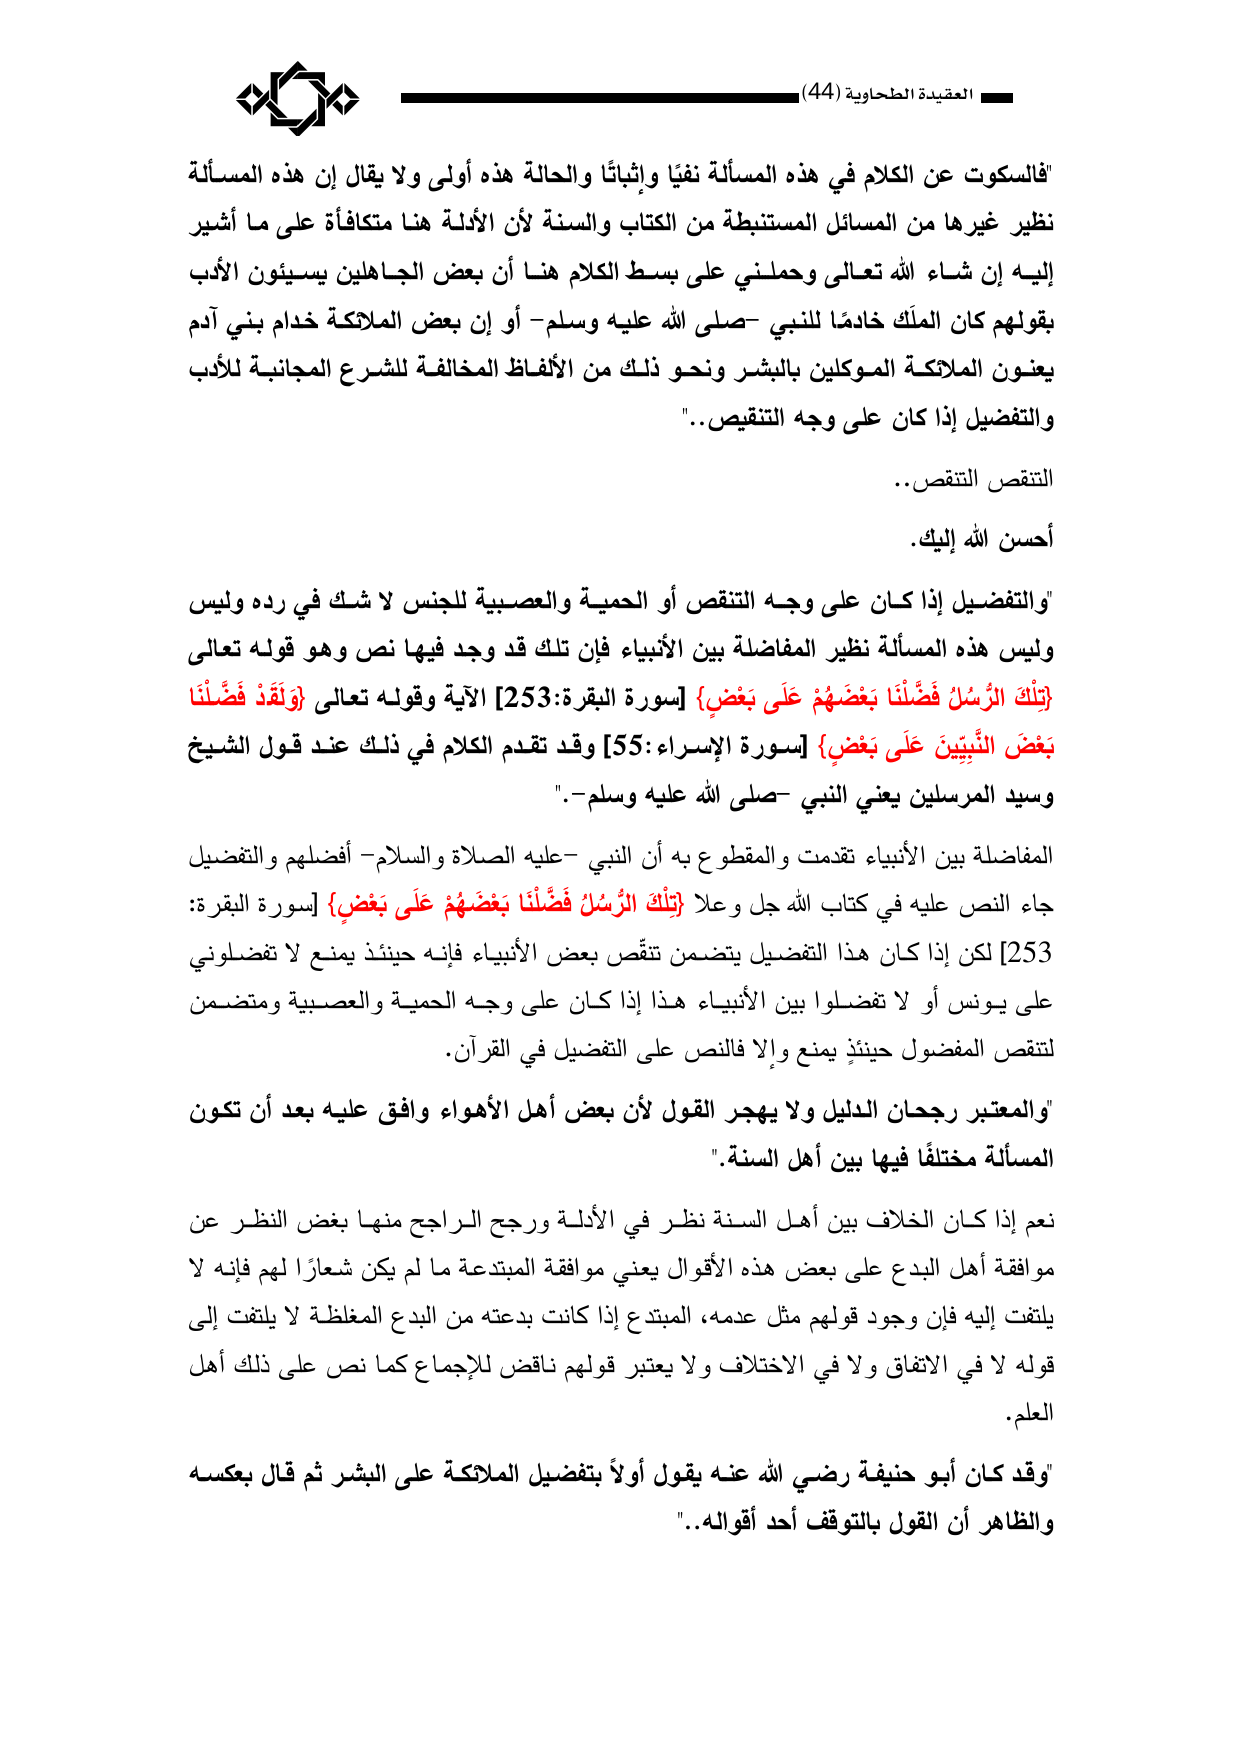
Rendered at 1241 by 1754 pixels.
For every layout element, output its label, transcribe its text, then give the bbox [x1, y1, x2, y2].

text التنقص التنقص.. [187, 454, 1053, 502]
text نعم إذا كان الخلاف بين أهل السنة نظر في الأدلة ورجح الراجح منها بغض النظر عن موافقة أهل البدع على بعض هذه الأقوال يعني موافقة المبتدعة ما لم يكن شعارًا لهم فإنه لا يلتفت إليه فإن وجود قولهم مثل عدمه، المبتدع إذا كانت بدعته من البدع المغلظة لا يلتفت إلى قوله لا في الاتفاق ولا في الاختلاف ولا يعتبر قولهم ناقض للإجماع كما نص على ذلك أهل العلم. [187, 1195, 1053, 1436]
text "والتفضيل إذا كان على وجه التنقص أو الحمية والعصبية للجنس لا شك في رده وليس وليس هذه المسألة نظير المفاضلة بين الأنبياء فإن تلك قد وجد فيها نص وهو قوله تعالى {تِلْكَ الرُّسُلُ فَضَّلْنَا بَعْضَهُمْ عَلَى بَعْضٍ} [سورة البقرة:253] الآية وقوله تعالى {وَلَقَدْ فَضَّلْنَا بَعْضَ النَّبِيِّينَ عَلَى بَعْضٍ} [سورة الإسراء:55] وقد تقدم الكلام في ذلك عند قول الشيخ وسيد المرسلين يعني النبي -صلى الله عليه وسلم-." [187, 576, 1053, 818]
text "وقد كان أبو حنيفة رضي الله عنه يقول أولاً بتفضيل الملائكة على البشر ثم قال بعكسه والظاهر أن القول بالتوقف أحد أقواله.." [187, 1449, 1053, 1546]
text المفاضلة بين الأنبياء تقدمت والمقطوع به أن النبي -عليه الصلاة والسلام- أفضلهم والتفضيل جاء النص عليه في كتاب الله جل وعلا {تِلْكَ الرُّسُلُ فَضَّلْنَا بَعْضَهُمْ عَلَى بَعْضٍ} [سورة البقرة:253] لكن إذا كان هذا التفضيل يتضمن تنقّص بعض الأنبياء فإنه حينئذ يمنع لا تفضلوني على يونس أو لا تفضلوا بين الأنبياء هذا إذا كان على وجه الحمية والعصبية ومتضمن لتنقص المفضول حينئذٍ يمنع وإلا فالنص على التفضيل في القرآن. [187, 831, 1053, 1073]
text أحسن الله إليك. [187, 514, 1053, 563]
text "فالسكوت عن الكلام في هذه المسألة نفيًا وإثباتًا والحالة هذه أولى ولا يقال إن هذه المسألة نظير غيرها من المسائل المستنبطة من الكتاب والسنة لأن الأدلة هنا متكافأة على ما أشير إليه إن شاء الله تعالى وحملني على بسط الكلام هنا أن بعض الجاهلين يسيئون الأدب بقولهم كان الملَك خادمًا للنبي -صلى الله عليه وسلم- أو إن بعض الملائكة خدام بني آدم يعنون الملائكة الموكلين بالبشر ونحو ذلك من الألفاظ المخالفة للشرع المجانبة للأدب والتفضيل إذا كان على وجه التنقيص.." [187, 150, 1053, 441]
text "والمعتبر رجحان الدليل ولا يهجر القول لأن بعض أهل الأهواء وافق عليه بعد أن تكون المسألة مختلفًا فيها بين أهل السنة." [187, 1085, 1053, 1182]
